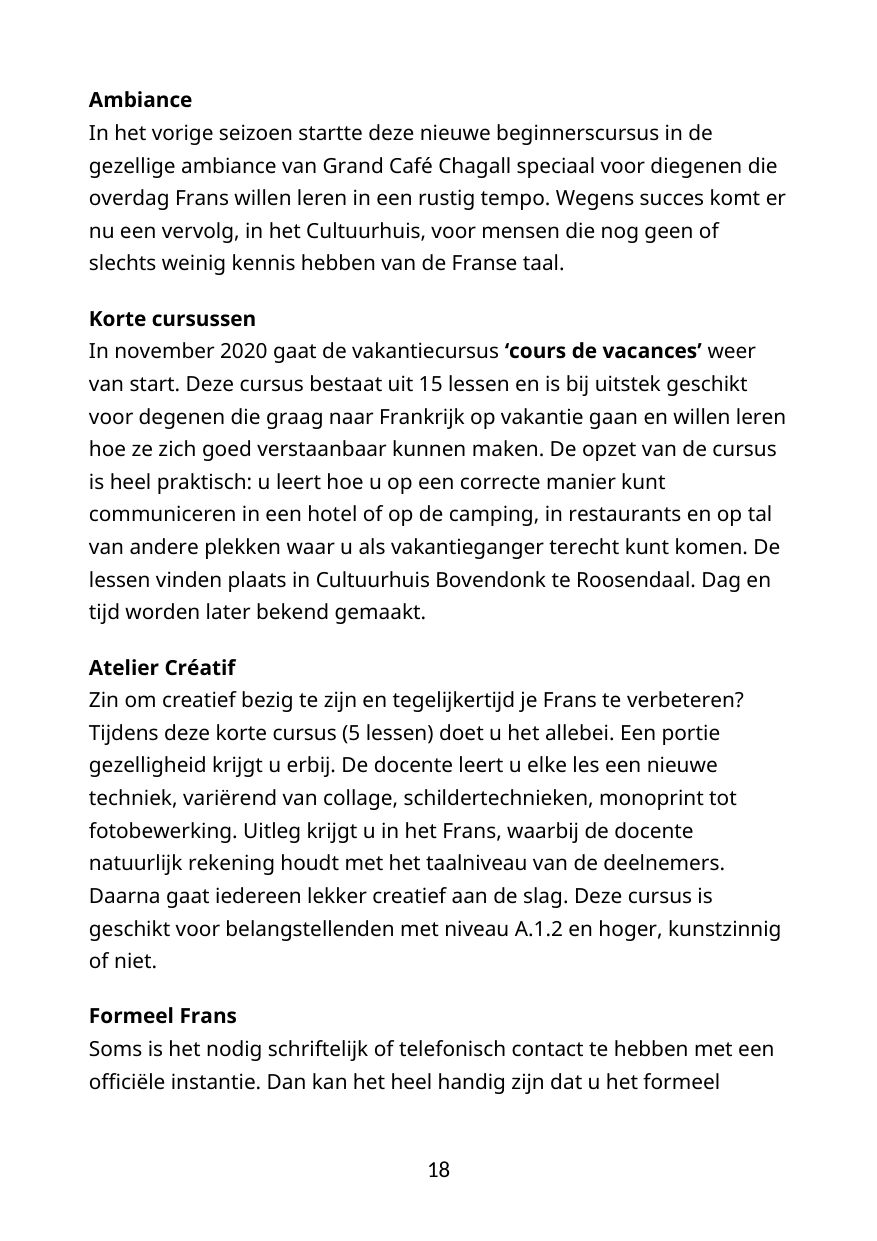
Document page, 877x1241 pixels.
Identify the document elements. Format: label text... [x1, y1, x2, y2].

text Atelier Créatif [89, 653, 788, 681]
text In november 2020 gaat de vakantiecursus ‘cours de vacances’ weer van start. Deze cursus bestaat uit 15 lessen en is bij uitstek geschikt voor degenen die graag naar Frankrijk op vakantie gaan en willen leren hoe ze zich goed verstaanbaar kunnen maken. De opzet van de cursus is heel praktisch: u leert hoe u op een correcte manier kunt communiceren in een hotel of op de camping, in restaurants en op tal van andere plekken waar u als vakantieganger terecht kunt komen. De lessen vinden plaats in Cultuurhuis Bovendonk te Roosendaal. Dag en tijd worden later bekend gemaakt. [89, 337, 788, 626]
text In het vorige seizoen startte deze nieuwe beginnerscursus in de gezellige ambiance van Grand Café Chagall speciaal voor diegenen die overdag Frans willen leren in een rustig tempo. Wegens succes komt er nu een vervolg, in het Cultuurhuis, voor mensen die nog geen of slechts weinig kennis hebben van de Franse taal. [89, 118, 788, 277]
text Formeel Frans [89, 1002, 788, 1030]
text Zin om creatief bezig te zijn en tegelijkertijd je Frans te verbeteren? Tijdens deze korte cursus (5 lessen) doet u het allebei. Een portie gezelligheid krijgt u erbij. De docente leert u elke les een nieuwe techniek, variërend van collage, schildertechnieken, monoprint tot fotobewerking. Uitleg krijgt u in het Frans, waarbij de docente natuurlijk rekening houdt met het taalniveau van de deelnemers. Daarna gaat iedereen lekker creatief aan de slag. Deze cursus is geschikt voor belangstellenden met niveau A.1.2 en hoger, kunstzinnig of niet. [89, 685, 788, 975]
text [89, 1034, 788, 1095]
text Korte cursussen [89, 304, 788, 332]
text Ambiance [89, 86, 788, 114]
